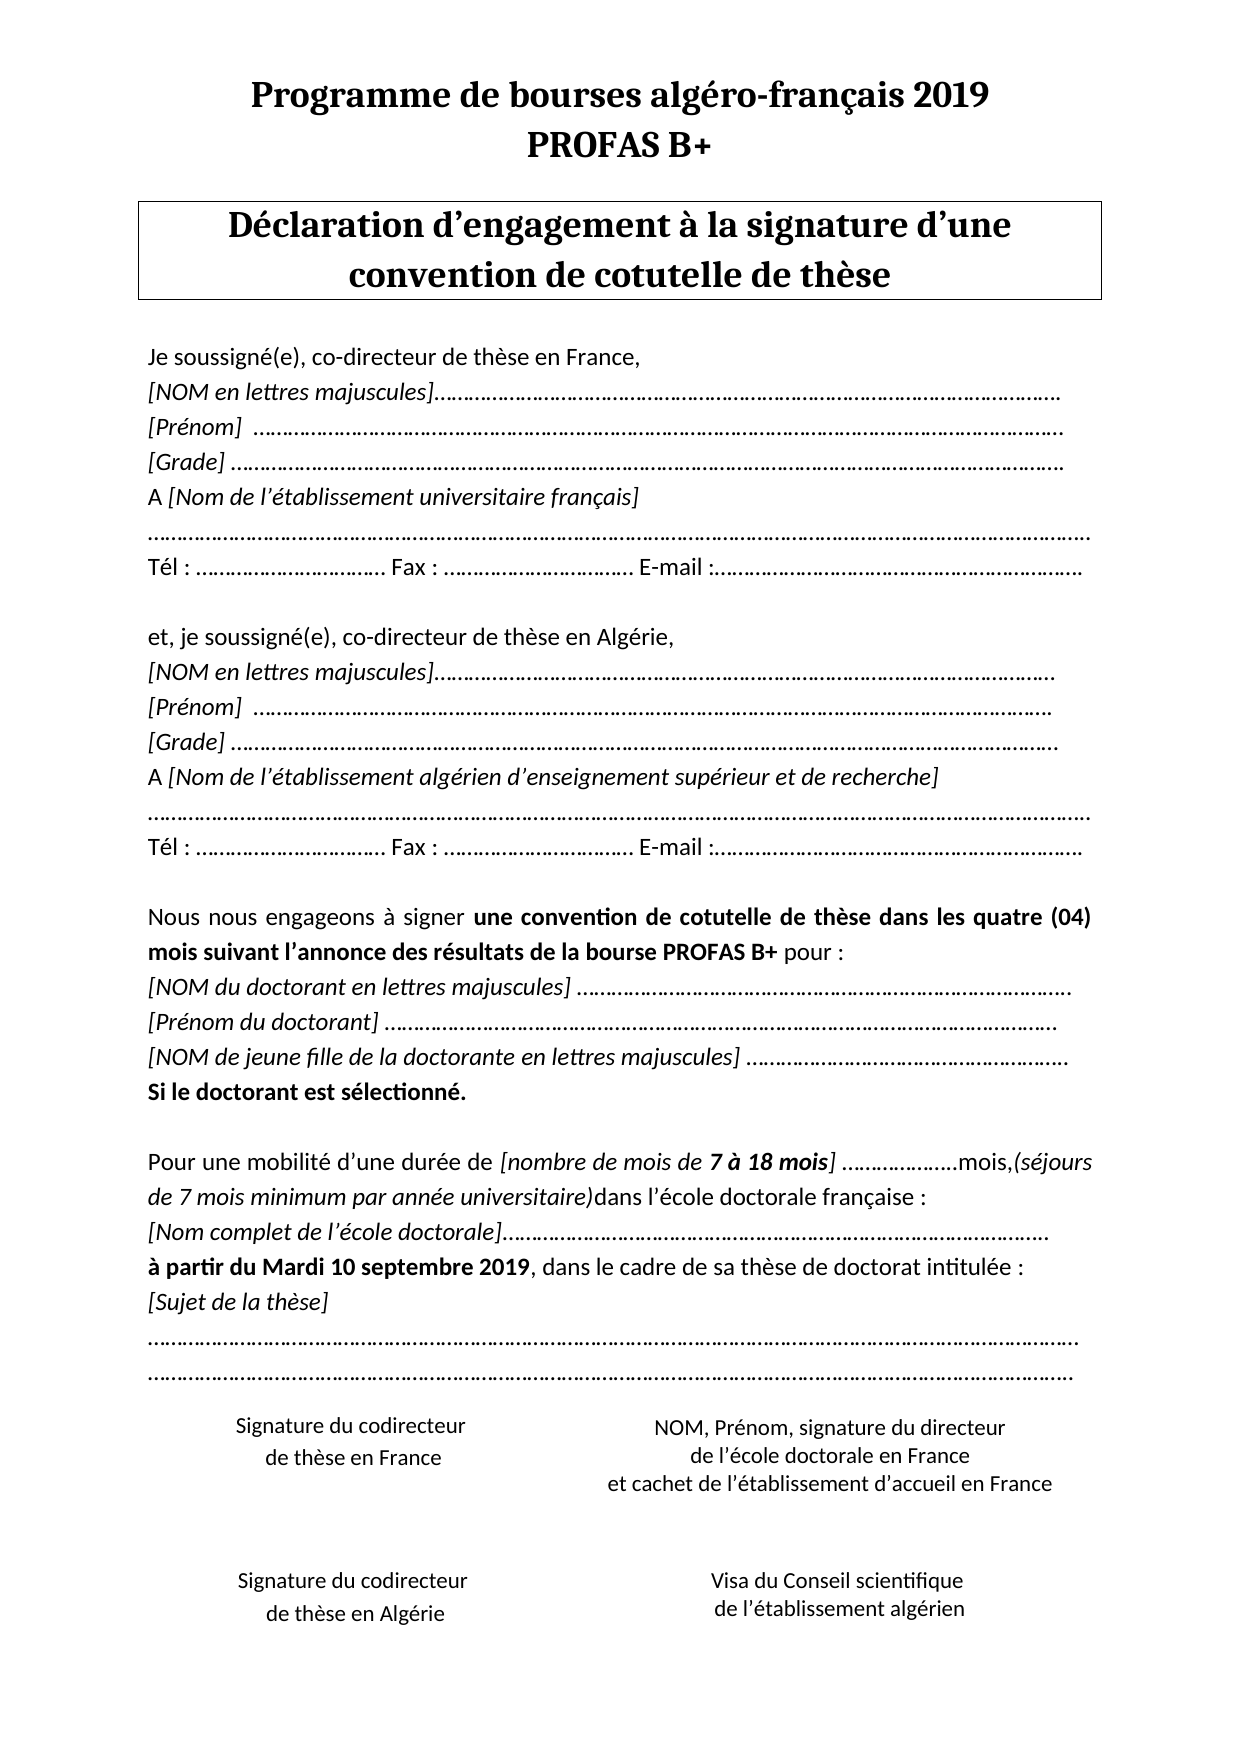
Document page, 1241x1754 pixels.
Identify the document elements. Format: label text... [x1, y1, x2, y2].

text A [Nom de l’établissement universitaire français] ………………………………………………………………………………………………………………………………………………..Tél : …………………………… Fax : …………………………… E-mail :………………………………………………………. [148, 481, 1093, 582]
text [Nom complet de l’école doctorale]………………………………………………………………………………….. [148, 1216, 1093, 1247]
text [Prénom] …………………………………………………………………………………………………………………………. [148, 691, 1093, 722]
text [NOM de jeune fille de la doctorante en lettres majuscules] ……………………………………………….. [148, 1041, 1093, 1072]
text [NOM en lettres majuscules]……………………………………………………………………………………………… [148, 656, 1093, 687]
text à partir du Mardi 10 septembre 2019, dans le cadre de sa thèse de doctorat intitulée : [148, 1251, 1093, 1282]
text A [Nom de l’établissement algérien d’enseignement supérieur et de recherche] ……………………………………………………………………………………………………………………………………………….. [148, 761, 1093, 827]
text [Grade] ……………………………………………………………………………………………………………………………… [148, 726, 1093, 757]
text [Prénom du doctorant] ……………………………………………………………………………………………………… [148, 1006, 1093, 1037]
text [NOM du doctorant en lettres majuscules] ………………………………………………………………………….. [148, 971, 1093, 1002]
text [Prénom] …………………………………………………………………………………………………………………………… [148, 411, 1093, 442]
text Si le doctorant est sélectionné. [148, 1076, 1093, 1107]
text Je soussigné(e), co-directeur de thèse en France, [148, 341, 1093, 372]
text et, je soussigné(e), co-directeur de thèse en Algérie, [148, 621, 1093, 652]
text [Sujet de la thèse] …………………………………………………………………………………………………………………………………………………………………………………………………………………………………………………………………………………………….. [148, 1286, 1093, 1387]
text [NOM en lettres majuscules]………………………………………………………………………………………………. [148, 376, 1093, 407]
text [Grade] ………………………………………………………………………………………………………………………………. [148, 446, 1093, 477]
text Tél : …………………………… Fax : …………………………… E-mail :………………………………………………………. [148, 831, 1093, 862]
subtitle Déclaration d’engagement à la signature d’une convention de cotutelle de thèse [139, 202, 1101, 299]
text Pour une mobilité d’une durée de [nombre de mois de 7 à 18 mois] ………………..mois,(séjours de 7 mois minimum par année universitaire)dans l’école doctorale française : [148, 1146, 1093, 1212]
text Nous nous engageons à signer une convention de cotutelle de thèse dans les quatre (04) mois suivant l’annonce des résultats de la bourse PROFAS B+ pour : [148, 901, 1093, 967]
